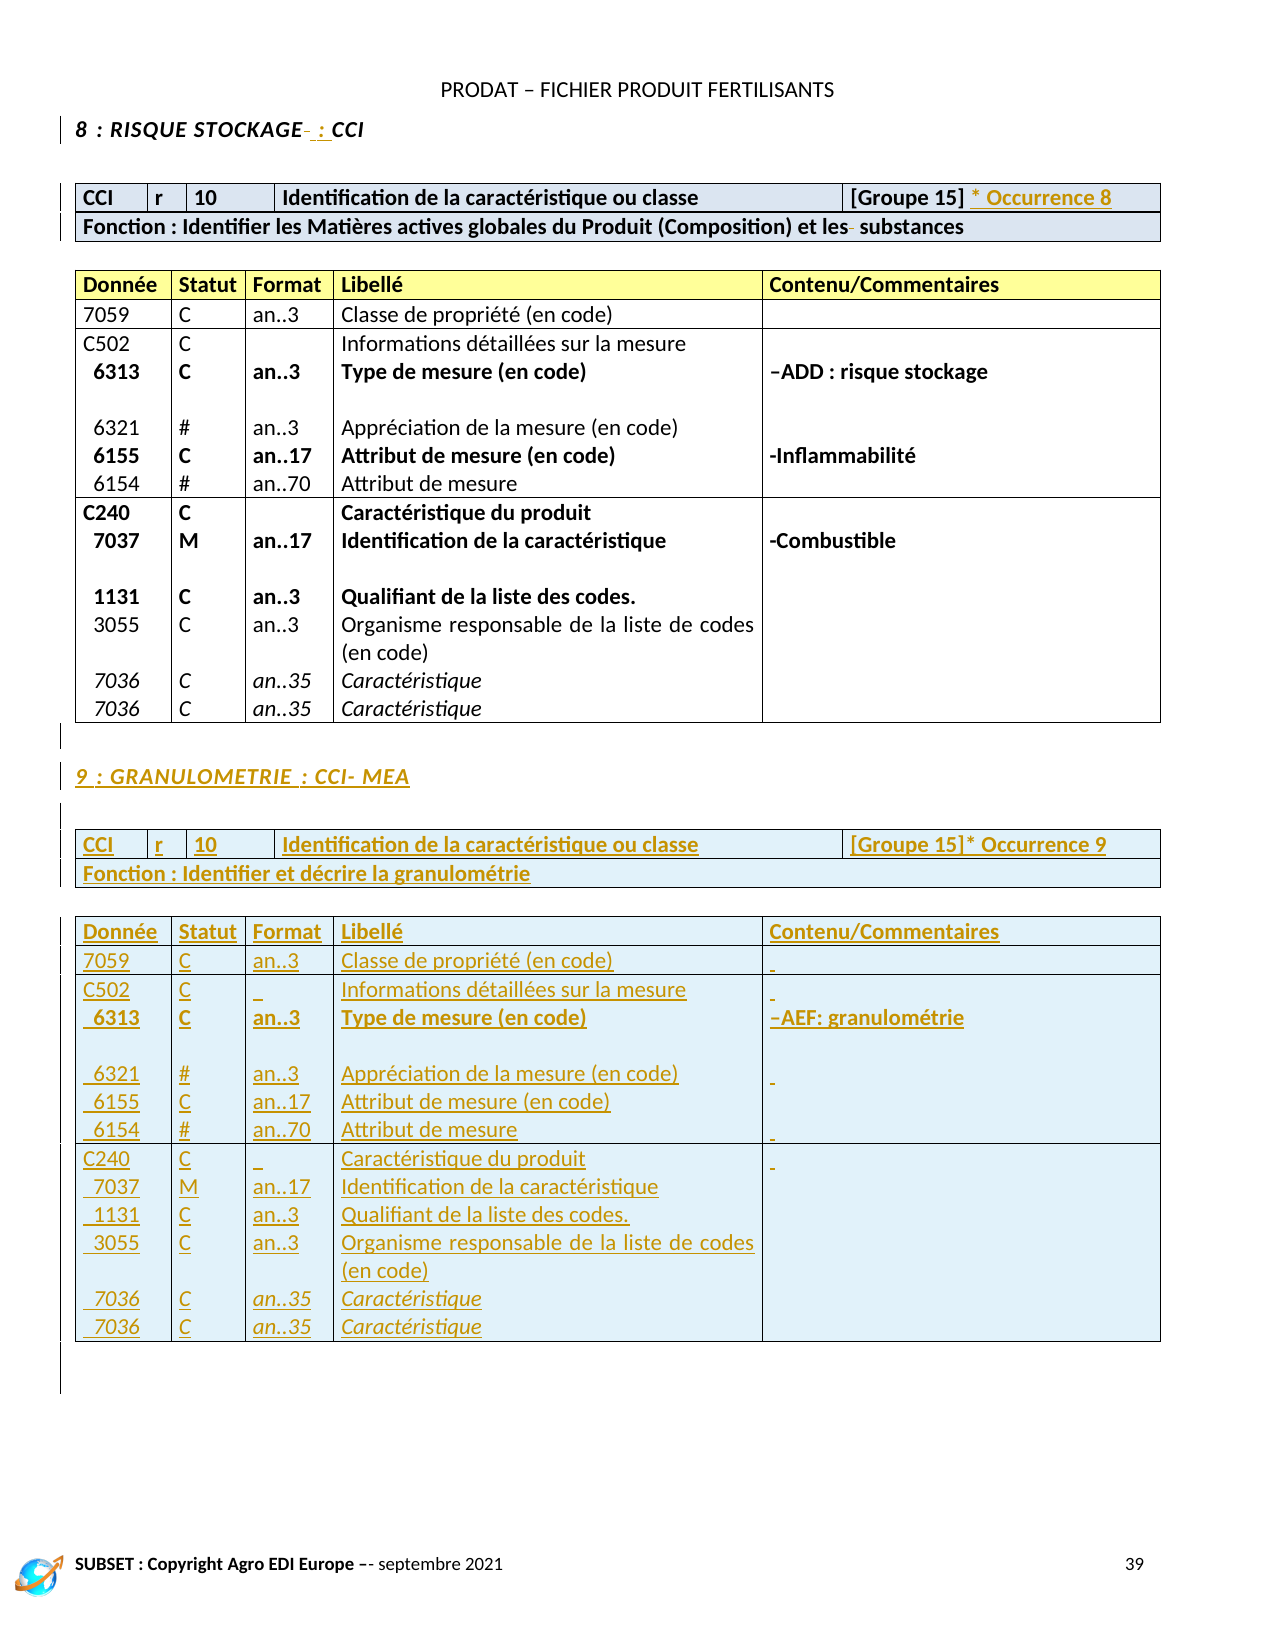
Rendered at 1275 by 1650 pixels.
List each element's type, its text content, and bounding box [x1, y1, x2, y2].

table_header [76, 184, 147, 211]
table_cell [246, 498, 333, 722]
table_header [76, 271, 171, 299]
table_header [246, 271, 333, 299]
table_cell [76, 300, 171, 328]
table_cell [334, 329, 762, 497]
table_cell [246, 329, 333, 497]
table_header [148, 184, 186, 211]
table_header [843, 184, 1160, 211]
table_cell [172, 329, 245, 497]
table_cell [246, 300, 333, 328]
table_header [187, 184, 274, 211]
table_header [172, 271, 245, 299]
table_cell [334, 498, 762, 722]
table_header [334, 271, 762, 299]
picture [12, 1550, 65, 1601]
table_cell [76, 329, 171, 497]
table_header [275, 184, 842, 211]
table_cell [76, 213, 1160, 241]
subtitle 8 : Risque StockageCCI [75, 116, 1200, 143]
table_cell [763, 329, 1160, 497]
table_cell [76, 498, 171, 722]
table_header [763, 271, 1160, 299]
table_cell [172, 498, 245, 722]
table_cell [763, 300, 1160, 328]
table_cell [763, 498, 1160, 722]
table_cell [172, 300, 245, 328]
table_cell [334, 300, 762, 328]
